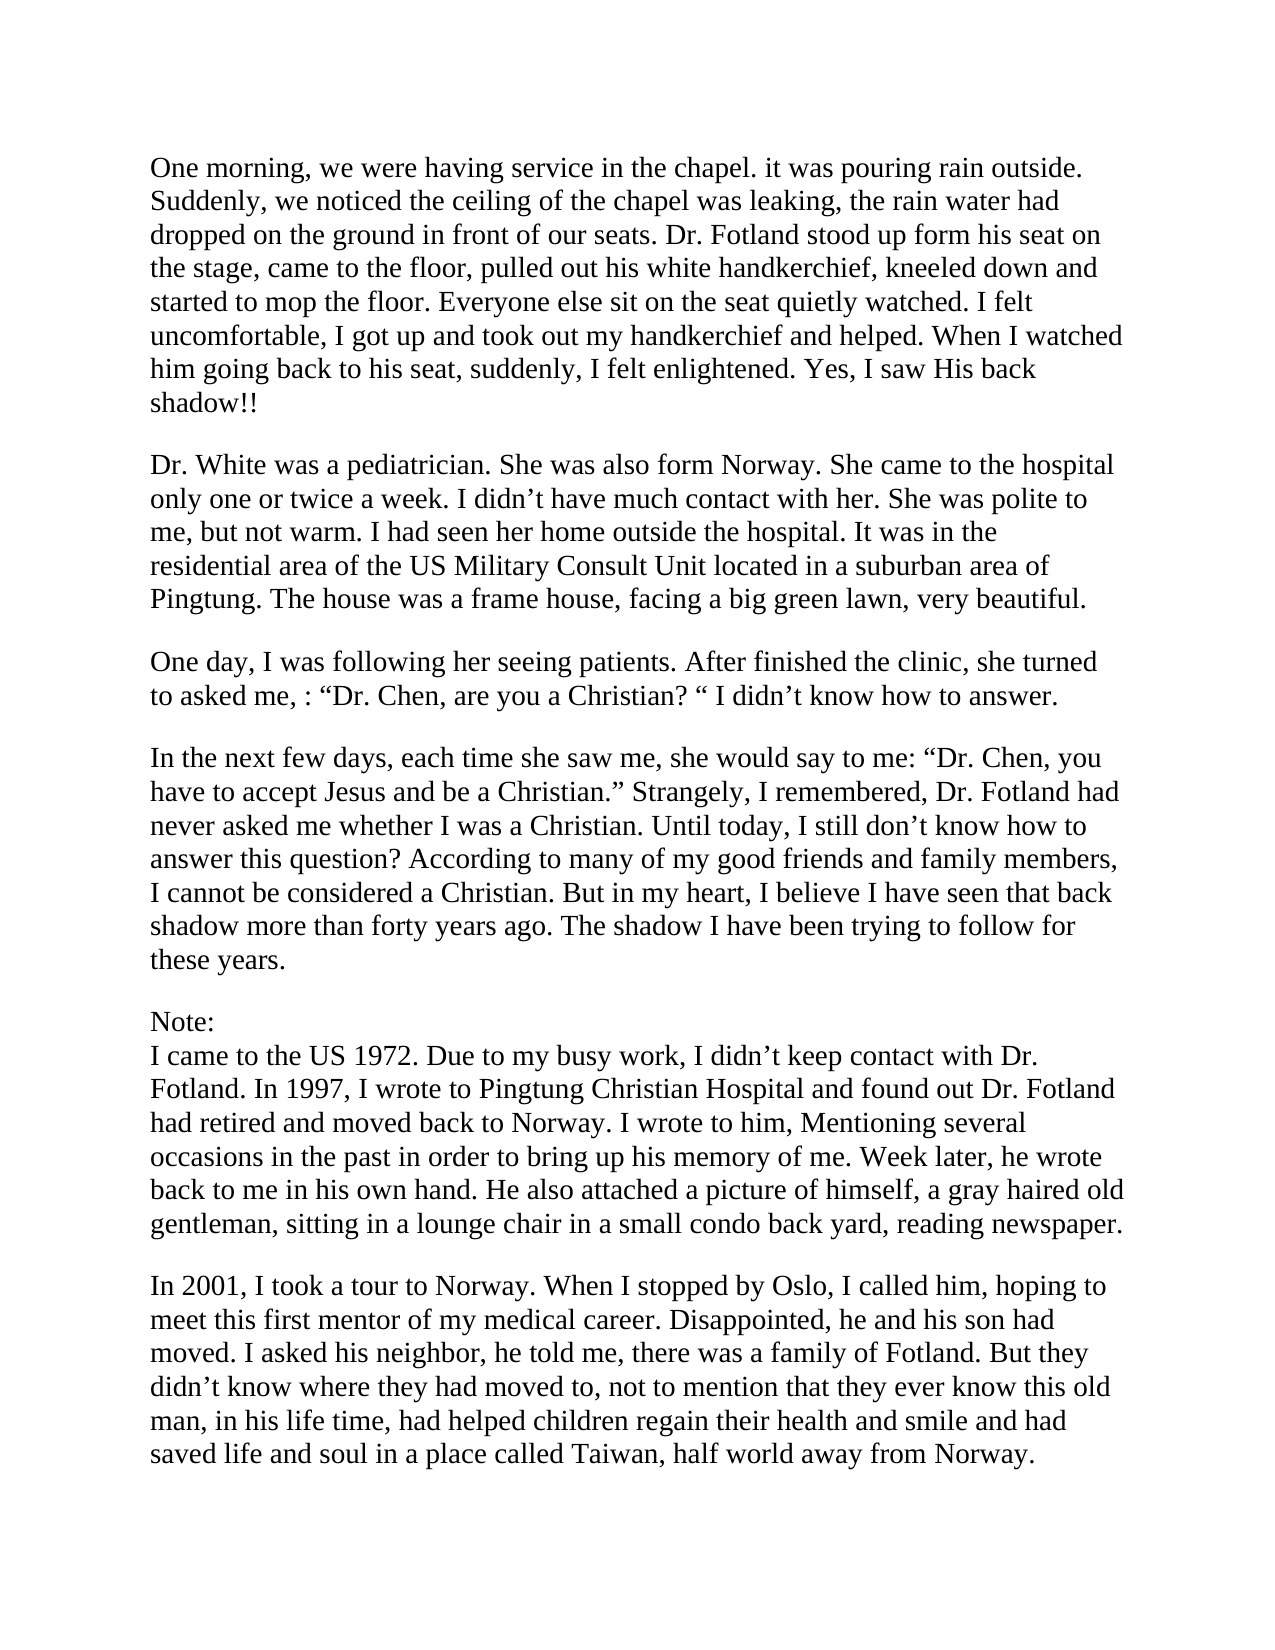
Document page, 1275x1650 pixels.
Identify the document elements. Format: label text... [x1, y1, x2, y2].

text Note: I came to the US 1972. Due to my busy work, I didn’t keep contact with Dr. Fotland. In 1997, I wrote to Pingtung Christian Hospital and found out Dr. Fotland had retired and moved back to Norway. I wrote to him, Mentioning several occasions in the past in order to bring up his memory of me. Week later, he wrote back to me in his own hand. He also attached a picture of himself, a gray haired old gentleman, sitting in a lounge chair in a small condo back yard, reading newspaper. [150, 1004, 1125, 1239]
text In 2001, I took a tour to Norway. When I stopped by Oslo, I called him, hoping to meet this first mentor of my medical career. Disappointed, he and his son had moved. I asked his neighbor, he told me, there was a family of Fotland. But they didn’t know where they had moved to, not to mention that they ever know this old man, in his life time, had helped children regain their health and smile and had saved life and soul in a place called Taiwan, half world away from Norway. [150, 1268, 1125, 1470]
text One day, I was following her seeing patients. After finished the clinic, she turned to asked me, : “Dr. Chen, are you a Christian? “ I didn’t know how to answer. [150, 644, 1125, 711]
text In the next few days, each time she saw me, she would say to me: “Dr. Chen, you have to accept Jesus and be a Christian.” Strangely, I remembered, Dr. Fotland had never asked me whether I was a Christian. Until today, I still don’t know how to answer this question? According to many of my good friends and family members, I cannot be considered a Christian. But in my heart, I believe I have seen that back shadow more than forty years ago. The shadow I have been trying to follow for these years. [150, 741, 1125, 975]
text Dr. White was a pediatrician. She was also form Norway. She came to the hospital only one or twice a week. I didn’t have much contact with her. She was polite to me, but not warm. I had seen her home outside the hospital. It was in the residential area of the US Military Consult Unit located in a suburban area of Pingtung. The house was a frame house, facing a big green lawn, very beautiful. [150, 447, 1125, 615]
text One morning, we were having service in the chapel. it was pouring rain outside. Suddenly, we noticed the ceiling of the chapel was leaking, the rain water had dropped on the ground in front of our seats. Dr. Fotland stood up form his seat on the stage, came to the floor, pulled out his white handkerchief, kneeled down and started to mop the floor. Everyone else sit on the seat quietly watched. I felt uncomfortable, I got up and took out my handkerchief and helped. When I watched him going back to his seat, suddenly, I felt enlightened. Yes, I saw His back shadow!! [150, 150, 1125, 418]
